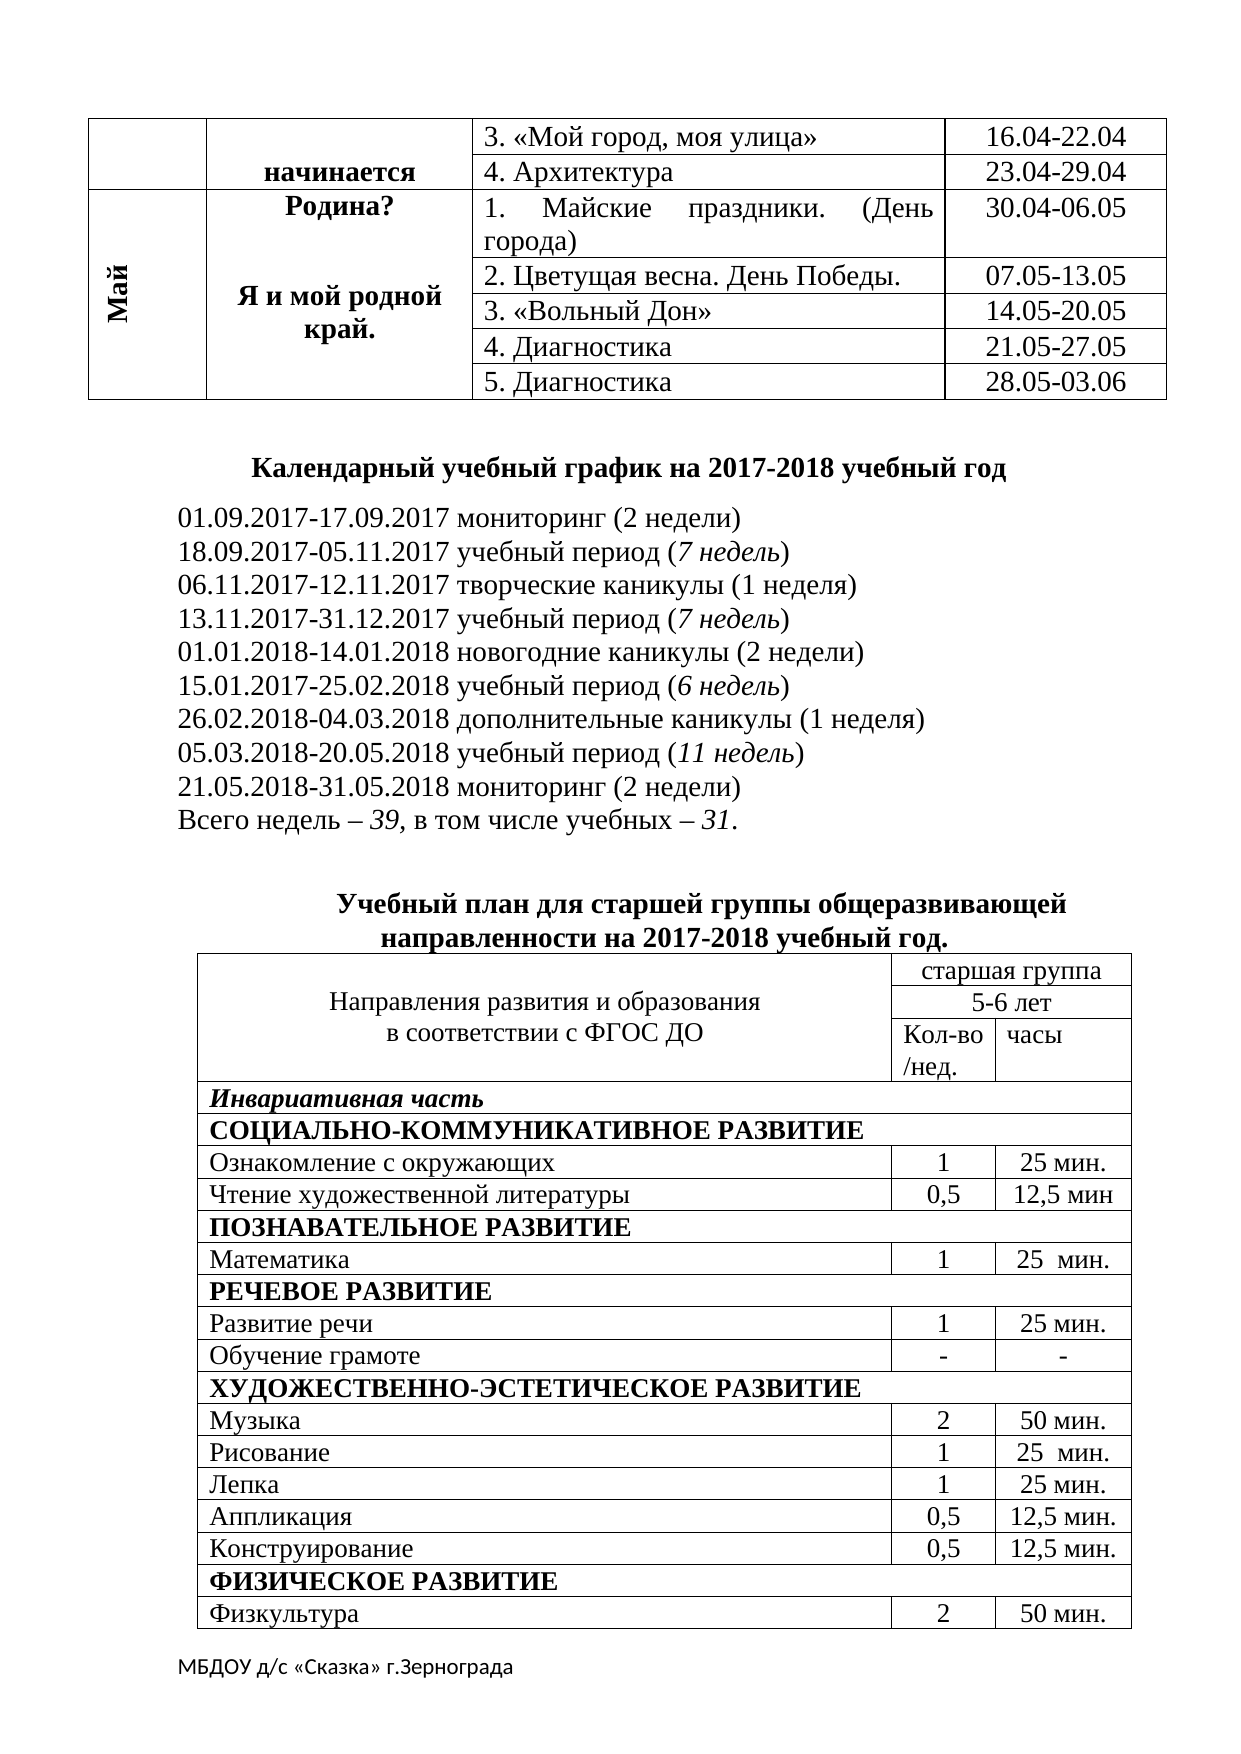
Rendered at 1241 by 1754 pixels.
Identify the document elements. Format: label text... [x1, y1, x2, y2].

table_cell 1 [892, 1307, 995, 1338]
table_cell 2 [892, 1597, 995, 1628]
text 01.09.2017-17.09.2017 мониторинг (2 недели) [177, 500, 1152, 534]
table_cell Аппликация [198, 1500, 891, 1532]
table_cell 50 мин. [996, 1404, 1131, 1435]
table_cell 14.05-20.05 [946, 294, 1166, 328]
table_cell 28.05-03.06 [946, 364, 1166, 399]
table_cell ПОЗНАВАТЕЛЬНОЕ РАЗВИТИЕ [198, 1211, 1131, 1242]
table_cell Чтение художественной литературы [198, 1179, 891, 1210]
table_cell 23.04-29.04 [946, 155, 1166, 189]
table_cell Лепка [198, 1468, 891, 1499]
table_cell 12,5 мин. [996, 1533, 1131, 1564]
table_cell Обучение грамоте [198, 1340, 891, 1371]
table_cell ФИЗИЧЕСКОЕ РАЗВИТИЕ [198, 1565, 1131, 1596]
table_cell 2. Цветущая весна. День Победы. [473, 258, 944, 292]
table_cell 1 [892, 1146, 995, 1177]
table_cell СОЦИАЛЬНО-КОММУНИКАТИВНОЕ РАЗВИТИЕ [198, 1114, 1131, 1145]
table_cell Май [89, 190, 206, 399]
table_cell 1. Майские праздники. (День города) [473, 190, 944, 257]
table_cell 3. «Мой город, моя улица» [473, 119, 944, 153]
text Учебный план для старшей группы общеразвивающей направленности на 2017-2018 учебный год. [177, 886, 1152, 953]
table_cell 12,5 мин [996, 1179, 1131, 1210]
table_cell РЕЧЕВОЕ РАЗВИТИЕ [198, 1275, 1131, 1306]
text Всего недель – 39, в том числе учебных – 31. [177, 802, 1152, 836]
table_cell - [996, 1340, 1131, 1371]
table_cell Музыка [198, 1404, 891, 1435]
text 18.09.2017-05.11.2017 учебный период (7 недель) [177, 534, 1152, 567]
table_cell Ознакомление с окружающих [198, 1146, 891, 1177]
table_cell 25 мин. [996, 1146, 1131, 1177]
table_cell 1 [892, 1436, 995, 1467]
table_cell 4. Диагностика [473, 329, 944, 363]
text 15.01.2017-25.02.2018 учебный период (6 недель) [177, 668, 1152, 702]
table_cell Математика [198, 1243, 891, 1274]
table_cell 0,5 [892, 1500, 995, 1532]
table_cell ХУДОЖЕСТВЕННО-ЭСТЕТИЧЕСКОЕ РАЗВИТИЕ [198, 1372, 1131, 1403]
text 13.11.2017-31.12.2017 учебный период (7 недель) [177, 601, 1152, 634]
table_cell Развитие речи [198, 1307, 891, 1338]
table_cell Рисование [198, 1436, 891, 1467]
table_cell 21.05-27.05 [946, 329, 1166, 363]
table_cell 50 мин. [996, 1597, 1131, 1628]
table_cell - [892, 1340, 995, 1371]
text 26.02.2018-04.03.2018 дополнительные каникулы (1 неделя) [177, 702, 1152, 735]
table_cell 4. Архитектура [473, 155, 944, 189]
table_header Направления развития и образования в соответствии с ФГОС ДО [198, 954, 891, 1081]
table_cell 12,5 мин. [996, 1500, 1131, 1532]
text 06.11.2017-12.11.2017 творческие каникулы (1 неделя) [177, 567, 1152, 601]
table_cell 1 [892, 1243, 995, 1274]
table_cell Я и мой родной край. [207, 190, 472, 399]
text 21.05.2018-31.05.2018 мониторинг (2 недели) [177, 769, 1152, 802]
table_cell часы [996, 1019, 1131, 1081]
table_cell 0,5 [892, 1533, 995, 1564]
table_cell Инвариативная часть [198, 1082, 1131, 1113]
table_cell Физкультура [198, 1597, 891, 1628]
table_cell 1 [892, 1468, 995, 1499]
table_cell 3. «Вольный Дон» [473, 294, 944, 328]
table_cell Кол-во /нед. [892, 1019, 995, 1081]
text 01.01.2018-14.01.2018 новогодние каникулы (2 недели) [177, 634, 1152, 668]
table_cell 07.05-13.05 [946, 258, 1166, 292]
table_cell 25 мин. [996, 1436, 1131, 1467]
table_cell Конструирование [198, 1533, 891, 1564]
table_cell 0,5 [892, 1179, 995, 1210]
text Календарный учебный график на 2017-2018 учебный год [177, 450, 1152, 484]
table_cell 30.04-06.05 [946, 190, 1166, 257]
table_cell 16.04-22.04 [946, 119, 1166, 153]
table_header старшая группа [892, 954, 1131, 985]
table_cell 25 мин. [996, 1243, 1131, 1274]
table_cell 25 мин. [996, 1307, 1131, 1338]
table_cell 5. Диагностика [473, 364, 944, 399]
table_cell 25 мин. [996, 1468, 1131, 1499]
text 05.03.2018-20.05.2018 учебный период (11 недель) [177, 735, 1152, 769]
table_cell 2 [892, 1404, 995, 1435]
table_cell 5-6 лет [892, 986, 1131, 1018]
